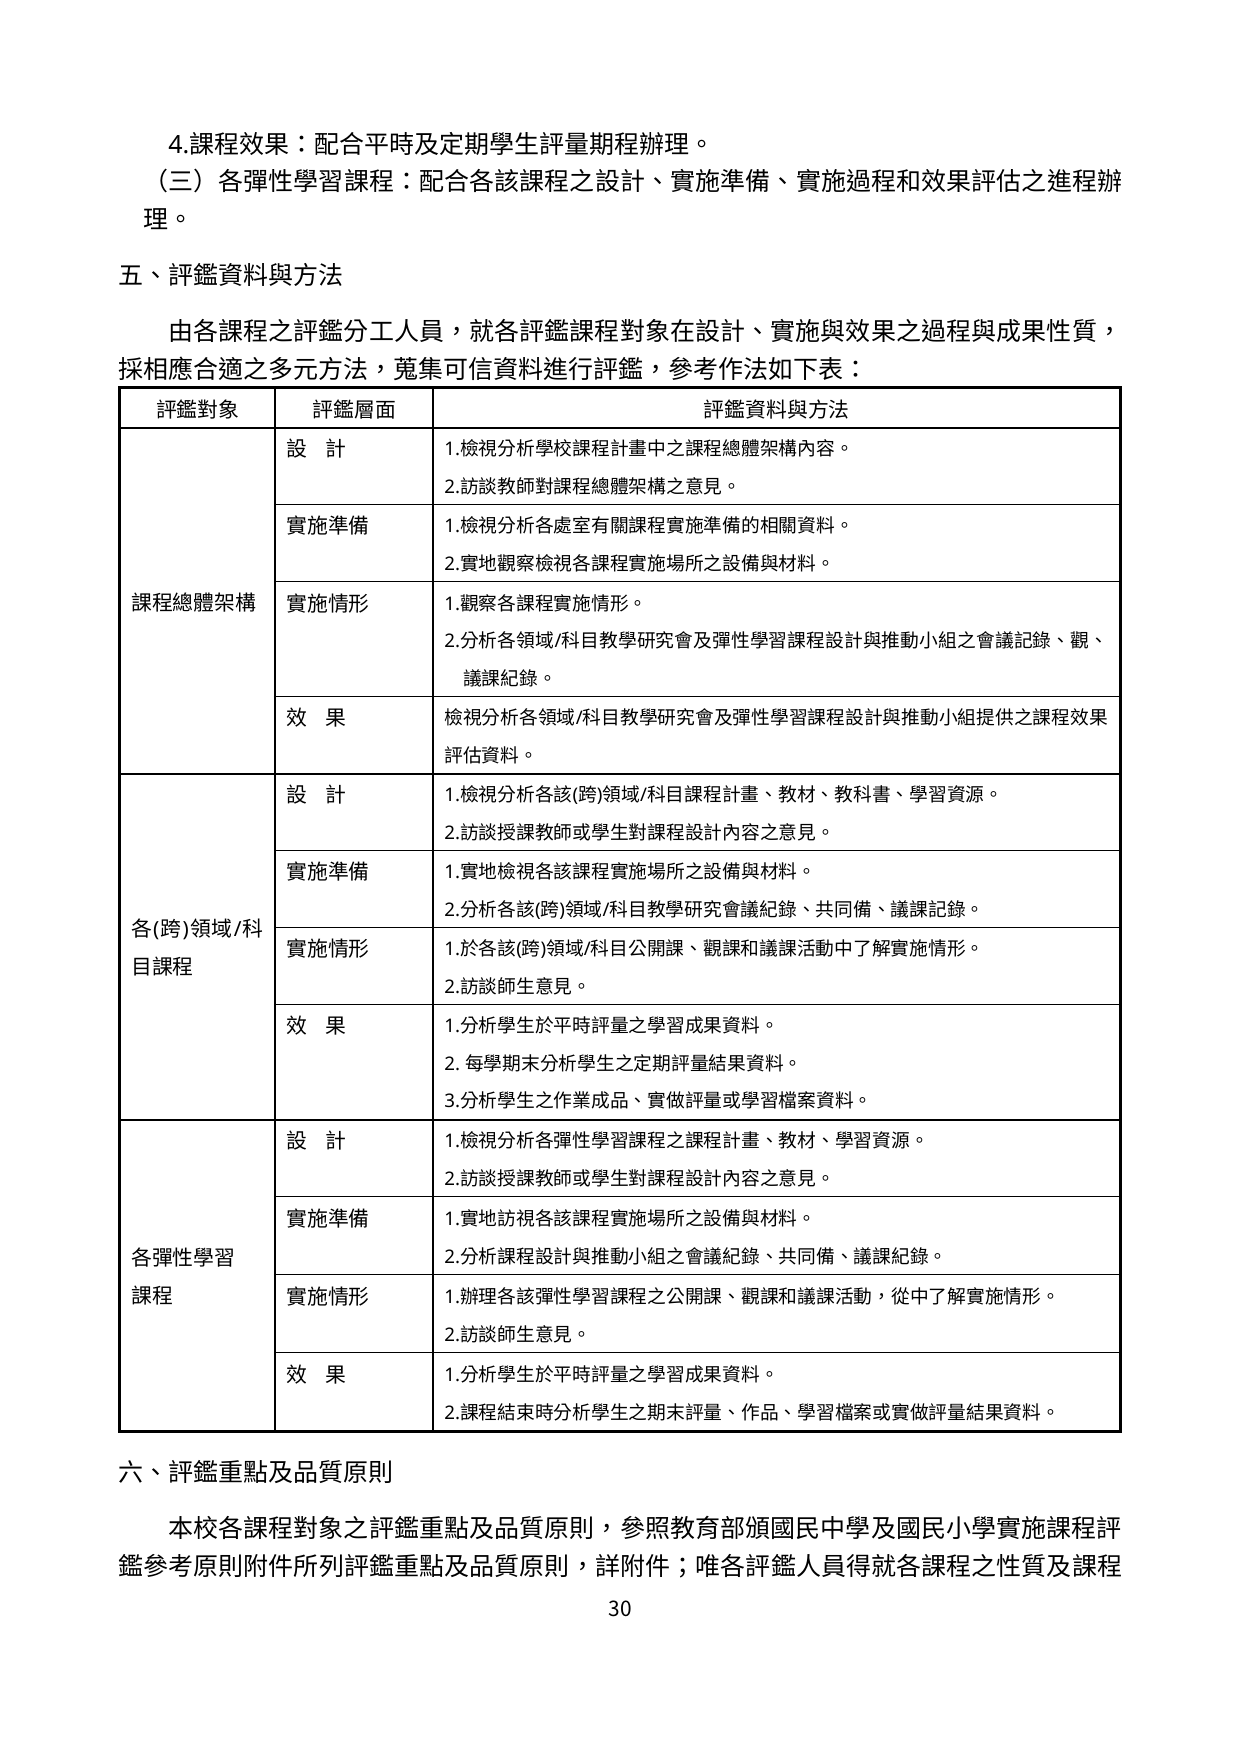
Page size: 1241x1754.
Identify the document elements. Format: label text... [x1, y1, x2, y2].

text （三）各彈性學習課程：配合各該課程之設計、實施準備、實施過程和效果評估之進程辦理。 [143, 161, 1122, 236]
table_cell 實施準備 [276, 851, 432, 927]
table_cell 效 果 [276, 697, 432, 773]
table_cell 效 果 [276, 1353, 432, 1430]
table_cell 1.觀察各課程實施情形。 2.分析各領域/科目教學研究會及彈性學習課程設計與推動小組之會議記錄、觀、議課紀錄。 [434, 582, 1119, 696]
text 六、評鑑重點及品質原則 [118, 1452, 1122, 1489]
table_header 評鑑層面 [276, 389, 432, 427]
table_cell 1.於各該(跨)領域/科目公開課、觀課和議課活動中了解實施情形。 2.訪談師生意見。 [434, 928, 1119, 1004]
table_cell 實施準備 [276, 505, 432, 581]
table_cell 1.分析學生於平時評量之學習成果資料。 2.課程結束時分析學生之期末評量、作品、學習檔案或實做評量結果資料。 [434, 1353, 1119, 1430]
table_cell 1.檢視分析各該(跨)領域/科目課程計畫、教材、教科書、學習資源。 2.訪談授課教師或學生對課程設計內容之意見。 [434, 775, 1119, 850]
table_cell 1.分析學生於平時評量之學習成果資料。 2. 每學期末分析學生之定期評量結果資料。 3.分析學生之作業成品、實做評量或學習檔案資料。 [434, 1005, 1119, 1118]
table_cell 1.實地訪視各該課程實施場所之設備與材料。 2.分析課程設計與推動小組之會議紀錄、共同備、議課紀錄。 [434, 1197, 1119, 1274]
table_cell 各彈性學習 課程 [121, 1121, 274, 1430]
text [118, 1508, 1122, 1583]
table_cell 檢視分析各領域/科目教學研究會及彈性學習課程設計與推動小組提供之課程效果評估資料。 [434, 697, 1119, 773]
table_cell 各(跨)領域/科目課程 [121, 775, 274, 1118]
table_cell 實施情形 [276, 1275, 432, 1352]
table_cell 1.檢視分析學校課程計畫中之課程總體架構內容。 2.訪談教師對課程總體架構之意見。 [434, 429, 1119, 504]
table_cell 設 計 [276, 429, 432, 504]
table_cell 實施情形 [276, 928, 432, 1004]
table_cell 課程總體架構 [121, 429, 274, 773]
text 由各課程之評鑑分工人員，就各評鑑課程對象在設計、實施與效果之過程與成果性質，採相應合適之多元方法，蒐集可信資料進行評鑑，參考作法如下表： [118, 311, 1122, 386]
table_cell 效 果 [276, 1005, 432, 1118]
table_cell 1.辦理各該彈性學習課程之公開課、觀課和議課活動，從中了解實施情形。 2.訪談師生意見。 [434, 1275, 1119, 1352]
table_cell 實施準備 [276, 1197, 432, 1274]
table_cell 設 計 [276, 775, 432, 850]
text 4.課程效果：配合平時及定期學生評量期程辦理。 [168, 124, 1122, 161]
table_header 評鑑資料與方法 [434, 389, 1119, 427]
table_cell 1.檢視分析各彈性學習課程之課程計畫、教材、學習資源。 2.訪談授課教師或學生對課程設計內容之意見。 [434, 1121, 1119, 1196]
text 五、評鑑資料與方法 [118, 255, 1122, 292]
table_cell 設 計 [276, 1121, 432, 1196]
table_cell 1.檢視分析各處室有關課程實施準備的相關資料。 2.實地觀察檢視各課程實施場所之設備與材料。 [434, 505, 1119, 581]
table_cell 1.實地檢視各該課程實施場所之設備與材料。 2.分析各該(跨)領域/科目教學研究會議紀錄、共同備、議課記錄。 [434, 851, 1119, 927]
table_header 評鑑對象 [121, 389, 274, 427]
table_cell 實施情形 [276, 582, 432, 696]
